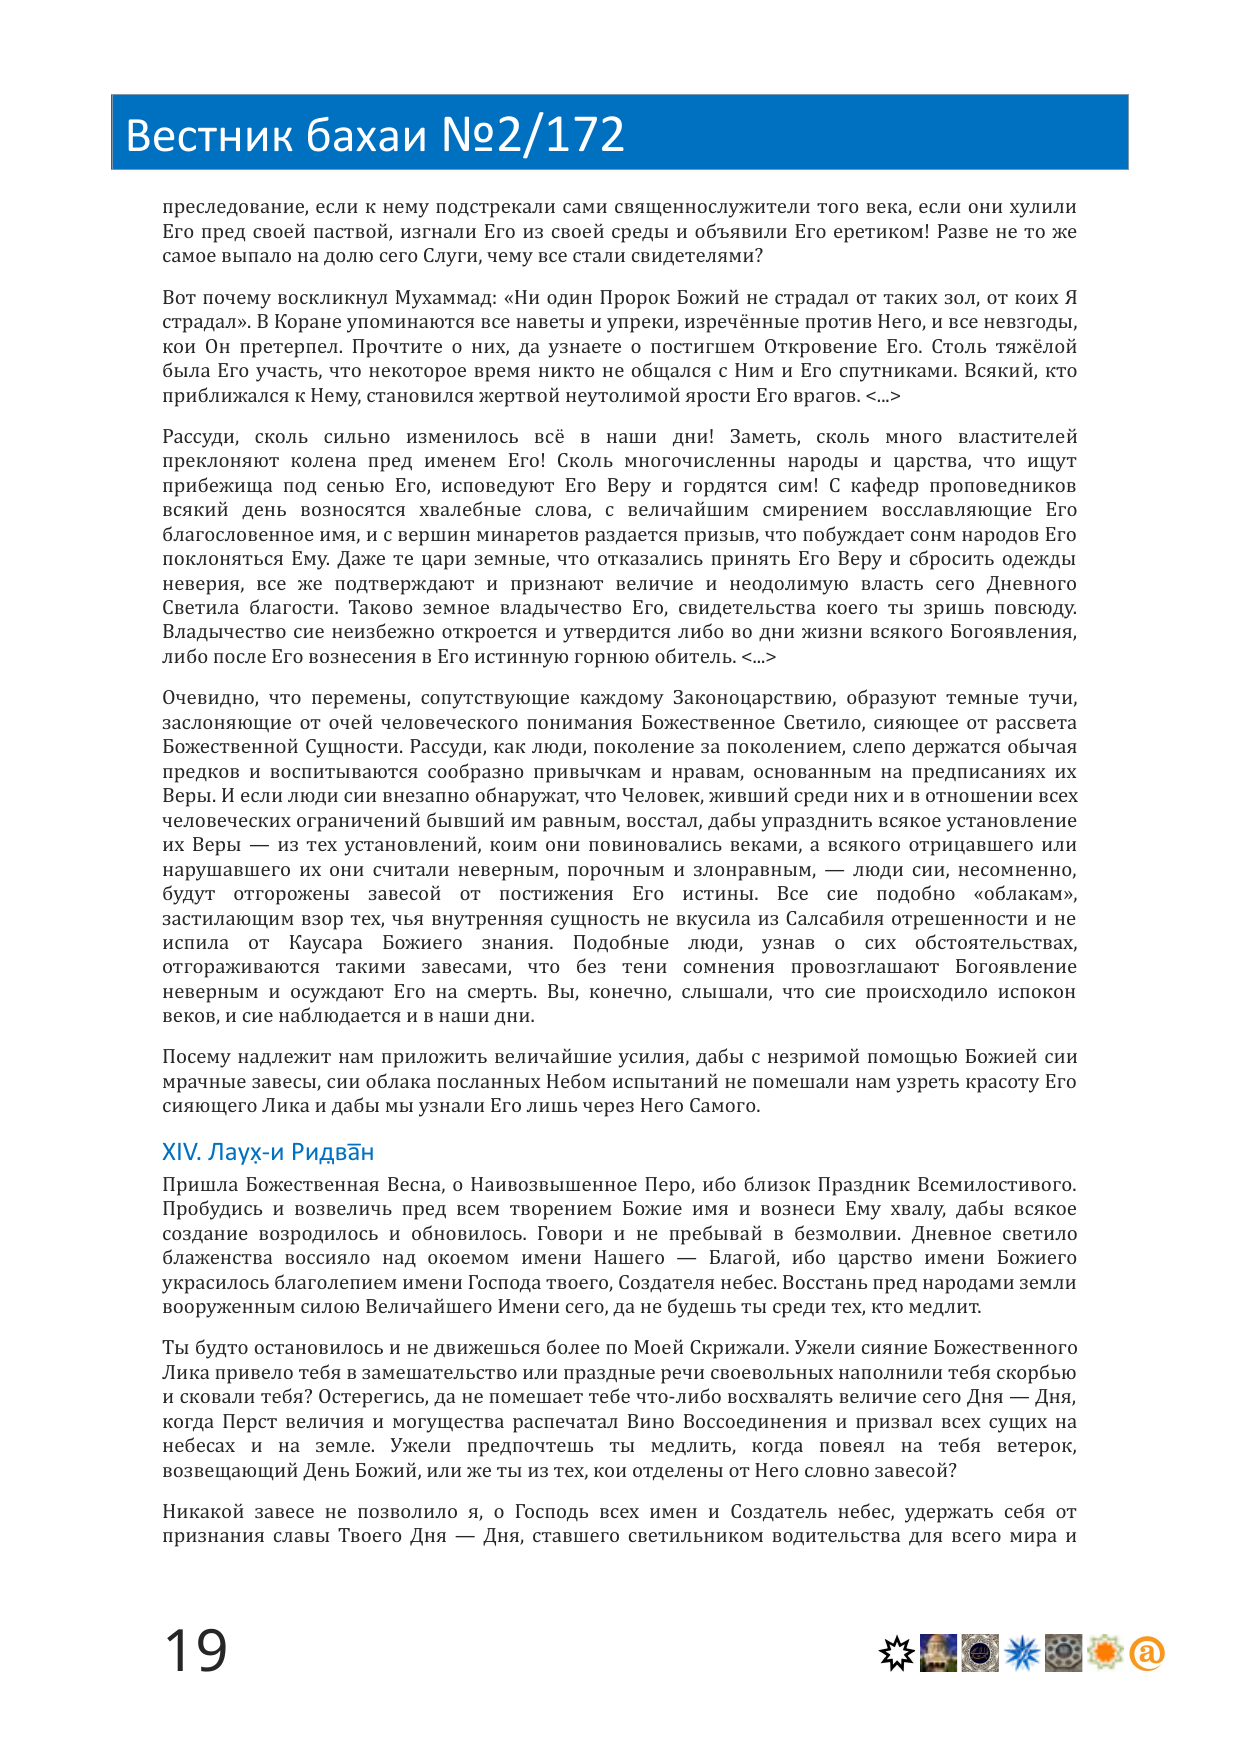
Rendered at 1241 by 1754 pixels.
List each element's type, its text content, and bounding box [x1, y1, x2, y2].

text Рассуди, сколь сильно изменилось всё в наши дни! Заметь, сколь много властителей преклоняют колена пред именем Его! Сколь многочисленны народы и царства, что ищут прибежища под сенью Его, исповедуют Его Веру и гордятся сим! С кафедр проповедников всякий день возносятся хвалебные слова, с величайшим смирением восславляющие Его благословенное имя, и с вершин минаретов раздается призыв, что побуждает сонм народов Его поклоняться Ему. Даже те цари земные, что отказались принять Его Веру и сбросить одежды неверия, все же подтверждают и признают величие и неодолимую власть сего Дневного Светила благости. Таково земное владычество Его, свидетельства коего ты зришь повсюду. Владычество сие неизбежно откроется и утвердится либо во дни жизни всякого Богоявления, либо после Его вознесения в Его истинную горнюю обитель. <...> [162, 423, 1078, 668]
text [162, 1498, 1078, 1547]
text Посему надлежит нам приложить величайшие усилия, дабы с незримой помощью Божией сии мрачные завесы, сии облака посланных Небом испытаний не помешали нам узреть красоту Его сияющего Лика и дабы мы узнали Его лишь через Него Самого. [162, 1044, 1078, 1118]
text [162, 194, 1078, 268]
text Вот почему воскликнул Мухаммад: «Ни один Пророк Божий не страдал от таких зол, от коих Я страдал». В Коране упоминаются все наветы и упреки, изречённые против Него, и все невзгоды, кои Он претерпел. Прочтите о них, да узнаете о постигшем Откровение Его. Столь тяжёлой была Его участь, что некоторое время никто не общался с Ним и Его спутниками. Всякий, кто приближался к Нему, становился жертвой неутолимой ярости Его врагов. <...> [162, 284, 1078, 407]
picture [1045, 1634, 1083, 1672]
picture [1128, 1635, 1166, 1672]
picture [878, 1634, 916, 1672]
text Пришла Божественная Весна, о Наивозвышенное Перо, ибо близок Праздник Всемилостивого. Пробудись и возвеличь пред всем творением Божие имя и вознеси Ему хвалу, дабы всякое создание возродилось и обновилось. Говори и не пребывай в безмолвии. Дневное светило блаженства воссияло над окоемом имени Нашего — Благой, ибо царство имени Божиего украсилось благолепием имени Господа твоего, Создателя небес. Восстань пред народами земли вооруженным силою Величайшего Имени сего, да не будешь ты среди тех, кто медлит. [162, 1171, 1078, 1318]
picture [961, 1634, 999, 1672]
subtitle XIV. Лаух̣-и Рид̣ва̅н [162, 1134, 1078, 1167]
picture [1003, 1634, 1041, 1672]
text Очевидно, что перемены, сопутствующие каждому Законоцарствию, образуют темные тучи, заслоняющие от очей человеческого понимания Божественное Светило, сияющее от рассвета Божественной Сущности. Рассуди, как люди, поколение за поколением, слепо держатся обычая предков и воспитываются сообразно привычкам и нравам, основанным на предписаниях их Веры. И если люди сии внезапно обнаружат, что Человек, живший среди них и в отношении всех человеческих ограничений бывший им равным, восстал, дабы упразднить всякое установление их Веры — из тех установлений, коим они повиновались веками, а всякого отрицавшего или нарушавшего их они считали неверным, порочным и злонравным, — люди сии, несомненно, будут отгорожены завесой от постижения Его истины. Все сие подобно «облакам», застилающим взор тех, чья внутренняя сущность не вкусила из Салсабиля отрешенности и не испила от Каусара Божиего знания. Подобные люди, узнав о сих обстоятельствах, отгораживаются такими завесами, что без тени сомнения провозглашают Богоявление неверным и осуждают Его на смерть. Вы, конечно, слышали, что сие происходило испокон веков, и сие наблюдается и в наши дни. [162, 685, 1078, 1027]
picture [920, 1634, 958, 1672]
picture [1087, 1634, 1125, 1672]
text Ты будто остановилось и не движешься более по Моей Скрижали. Ужели сияние Божественного Лика привело тебя в замешательство или праздные речи своевольных наполнили тебя скорбью и сковали тебя? Остерегись, да не помешает тебе что-либо восхвалять величие сего Дня — Дня, когда Перст величия и могущества распечатал Вино Воссоединения и призвал всех сущих на небесах и на земле. Ужели предпочтешь ты медлить, когда повеял на тебя ветерок, возвещающий День Божий, или же ты из тех, кои отделены от Него словно завесой? [162, 1335, 1078, 1482]
